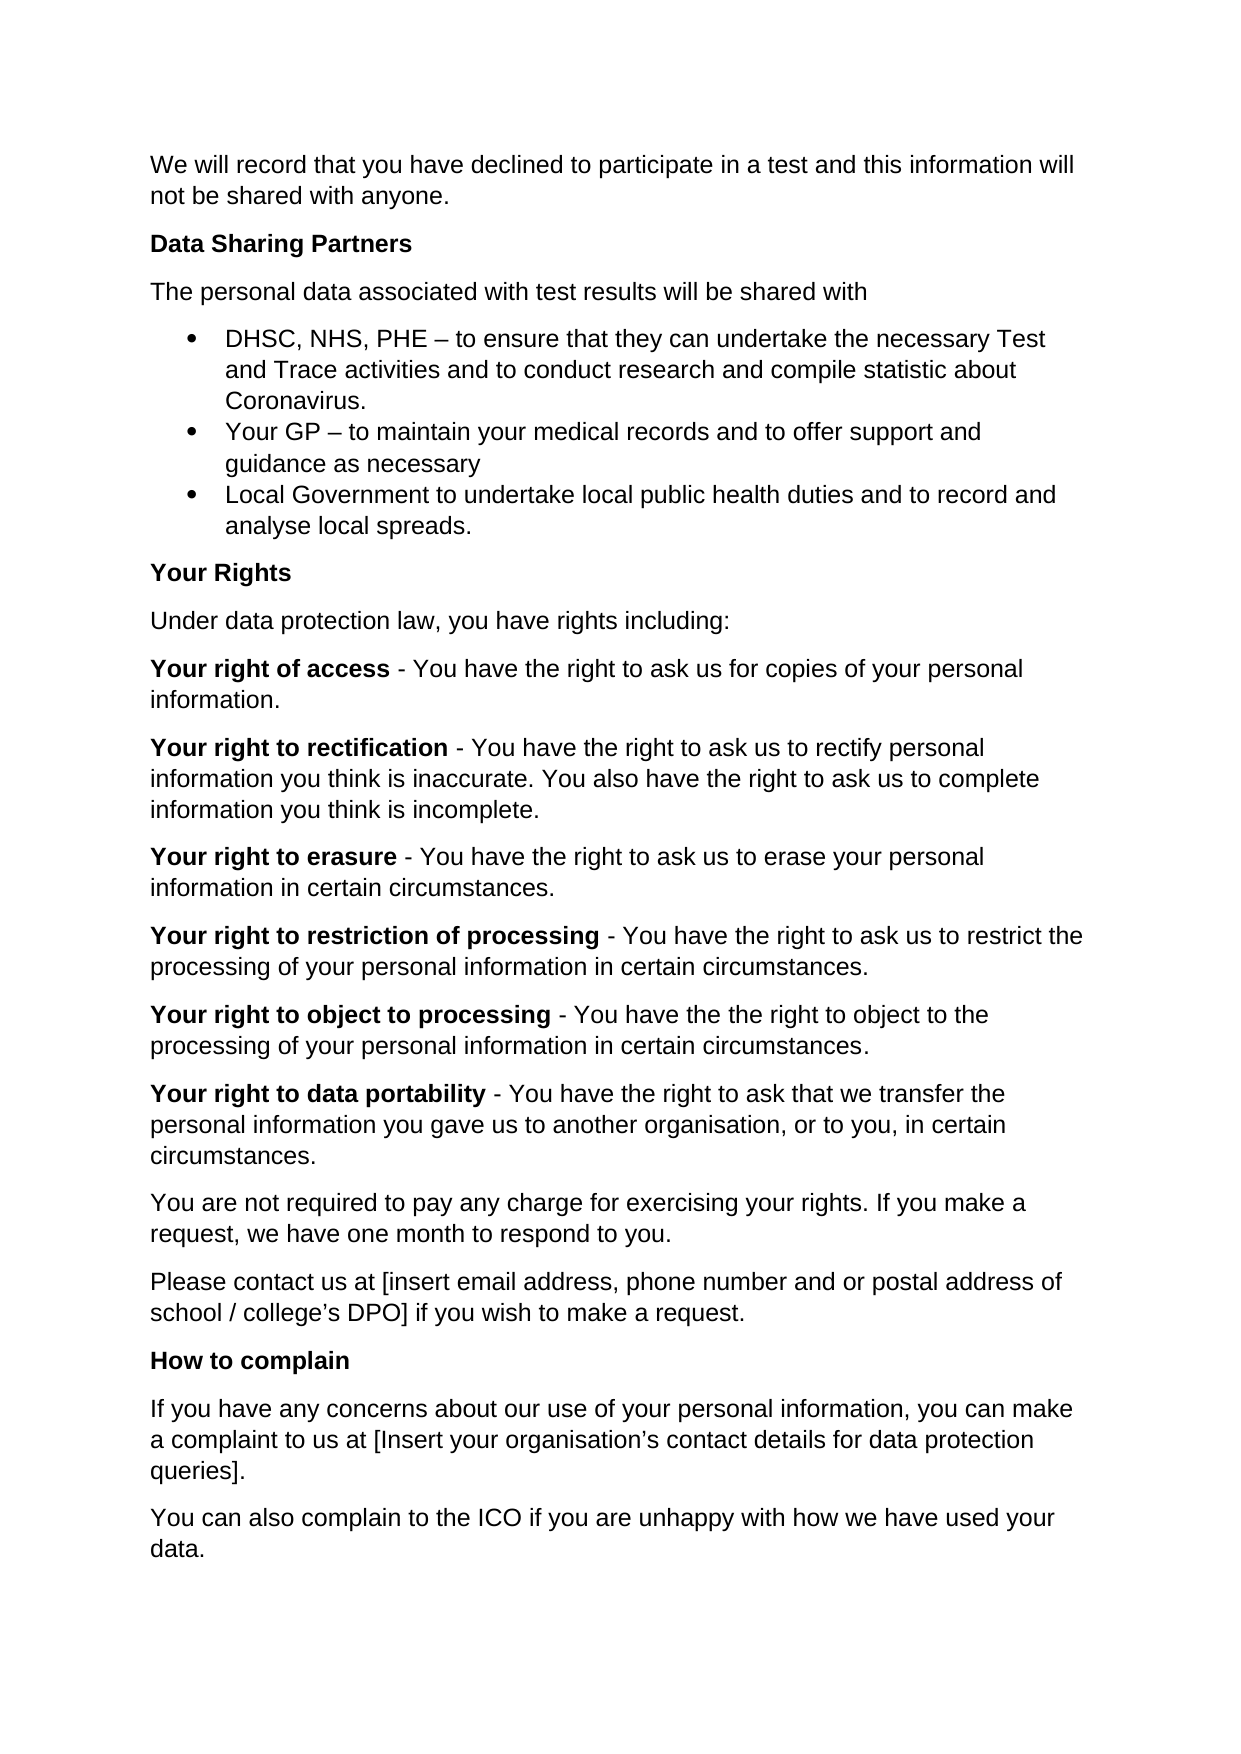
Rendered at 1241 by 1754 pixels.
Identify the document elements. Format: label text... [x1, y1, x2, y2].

text You are not required to pay any charge for exercising your rights. If you make a request, we have one month to respond to you. [150, 1188, 1090, 1248]
list Local Government to undertake local public health duties and to record and analyse local spreads. [187, 479, 1090, 539]
text Your right to erasure - You have the right to ask us to erase your personal information in certain circumstances. [150, 842, 1090, 902]
text We will record that you have declined to participate in a test and this information will not be shared with anyone. [150, 150, 1090, 210]
text Your right of access - You have the right to ask us for copies of your personal information. [150, 654, 1090, 714]
text If you have any concerns about our use of your personal information, you can make a complaint to us at [Insert your organisation’s contact details for data protection queries]. [150, 1394, 1090, 1484]
text Your right to data portability - You have the right to ask that we transfer the personal information you gave us to another organisation, or to you, in certain circumstances. [150, 1079, 1090, 1169]
text Your right to restriction of processing - You have the right to ask us to restrict the processing of your personal information in certain circumstances. [150, 921, 1090, 981]
text You can also complain to the ICO if you are unhappy with how we have used your data. [150, 1503, 1090, 1563]
list Your GP – to maintain your medical records and to offer support and guidance as necessary [187, 417, 1090, 477]
text Your right to rectification - You have the right to ask us to rectify personal information you think is inaccurate. You also have the right to ask us to complete information you think is incomplete. [150, 733, 1090, 823]
text Data Sharing Partners [150, 229, 1090, 257]
text Your right to object to processing - You have the the right to object to the processing of your personal information in certain circumstances. [150, 1000, 1090, 1060]
text Under data protection law, you have rights including: [150, 606, 1090, 635]
text The personal data associated with test results will be shared with [150, 276, 1090, 305]
text Please contact us at [insert email address, phone number and or postal address of school / college’s DPO] if you wish to make a request. [150, 1267, 1090, 1327]
list DHSC, NHS, PHE – to ensure that they can undertake the necessary Test and Trace activities and to conduct research and compile statistic about Coronavirus. [187, 324, 1090, 415]
text Your Rights [150, 558, 1090, 587]
text How to complain [150, 1346, 1090, 1375]
